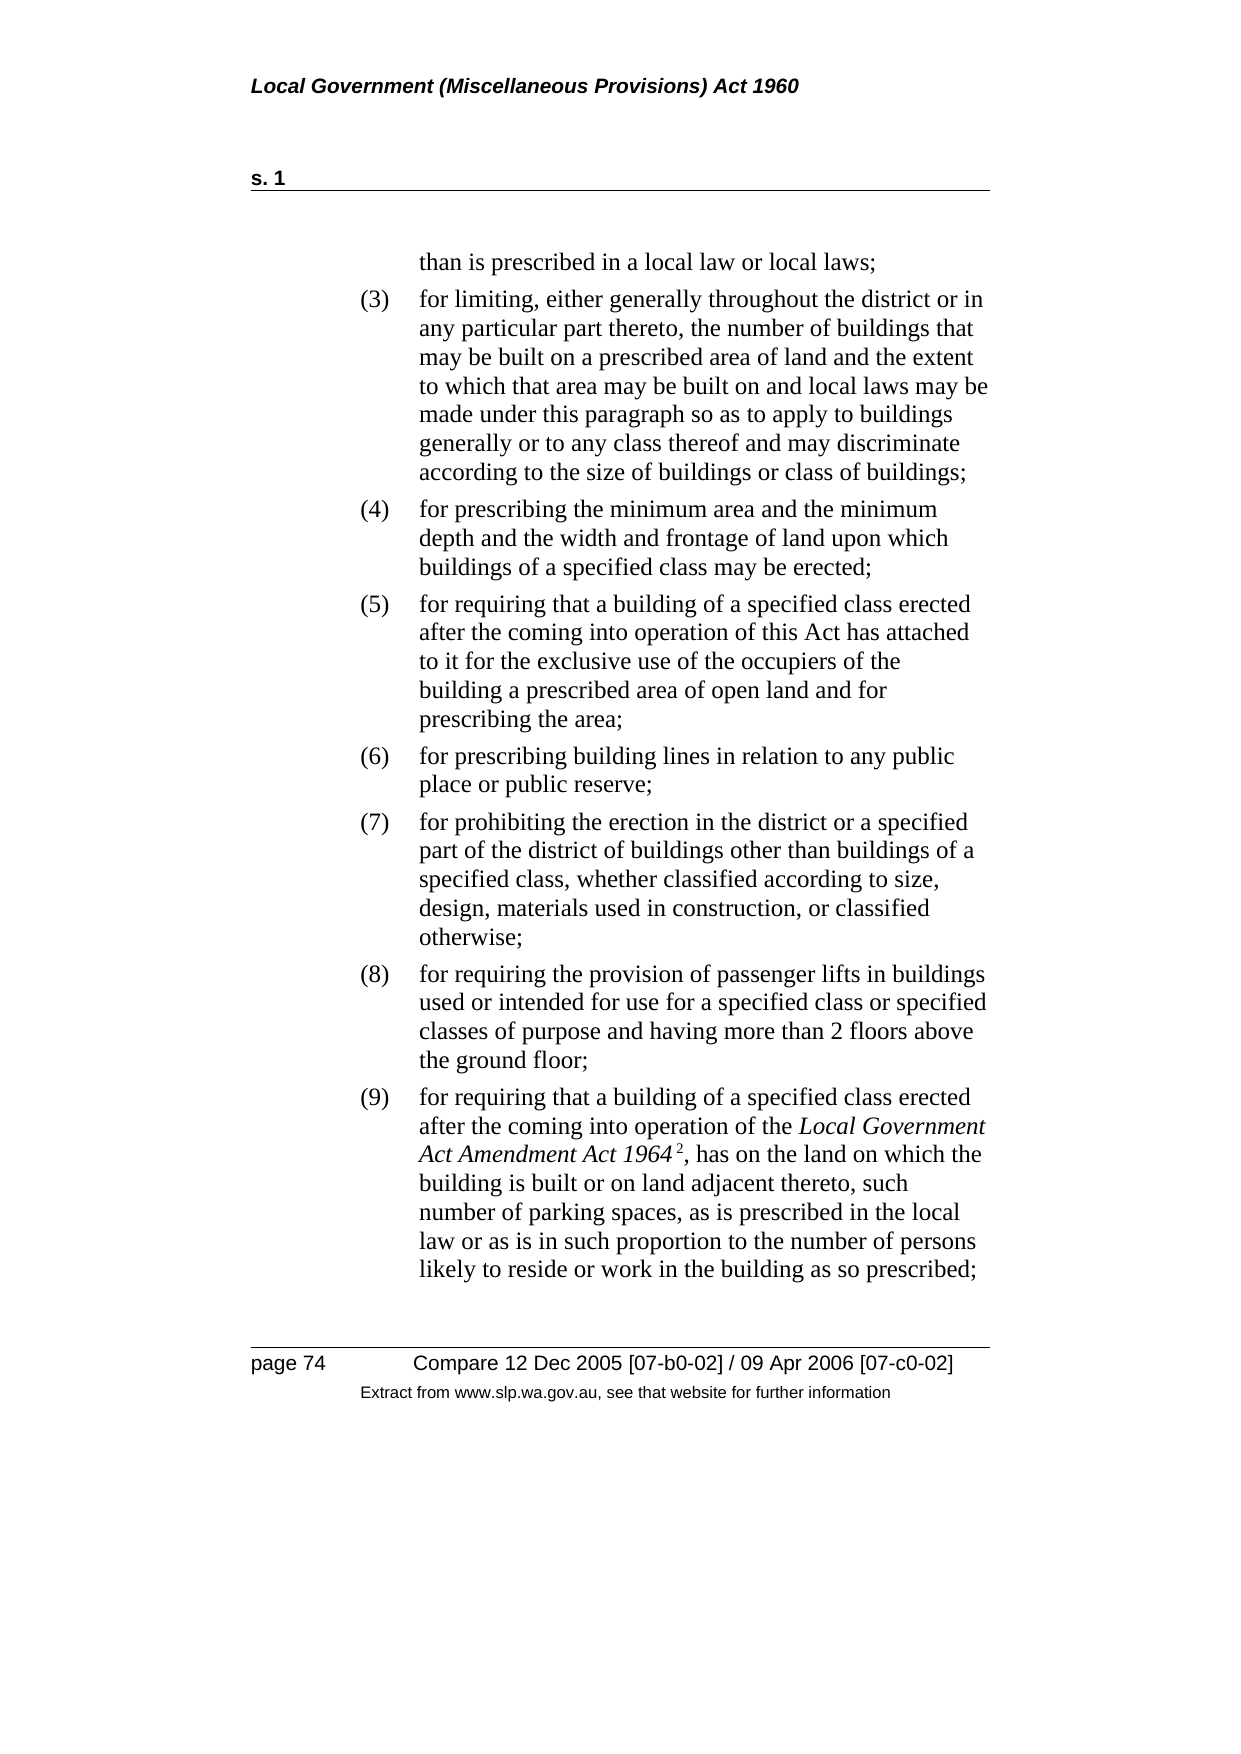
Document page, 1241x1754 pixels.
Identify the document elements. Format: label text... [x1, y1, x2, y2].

text (5) for requiring that a building of a specified class erected after the coming into operation of this Act has attached to it for the exclusive use of the occupiers of the building a prescribed area of open land and for prescribing the area; [251, 589, 990, 732]
text (6) for prescribing building lines in relation to any public place or public reserve; [251, 741, 990, 798]
text (4) for prescribing the minimum area and the minimum depth and the width and frontage of land upon which buildings of a specified class may be erected; [251, 494, 990, 580]
text (3) for limiting, either generally throughout the district or in any particular part thereto, the number of buildings that may be built on a prescribed area of land and the extent to which that area may be built on and local laws may be made under this paragraph so as to apply to buildings generally or to any class thereof and may discriminate according to the size of buildings or class of buildings; [251, 284, 990, 486]
text (8) for requiring the provision of passenger lifts in buildings used or intended for use for a specified class or specified classes of purpose and having more than 2 floors above the ground floor; [251, 959, 990, 1074]
text (7) for prohibiting the erection in the district or a specified part of the district of buildings other than buildings of a specified class, whether classified according to size, design, materials used in construction, or classified otherwise; [251, 807, 990, 950]
text (9) for requiring that a building of a specified class erected after the coming into operation of the Local Government Act Amendment Act 1964 2, has on the land on which the building is built or on land adjacent thereto, such number of parking spaces, as is prescribed in the local law or as is in such proportion to the number of persons likely to reside or work in the building as so prescribed; [251, 1082, 990, 1283]
text than is prescribed in a local law or local laws; [251, 247, 990, 276]
